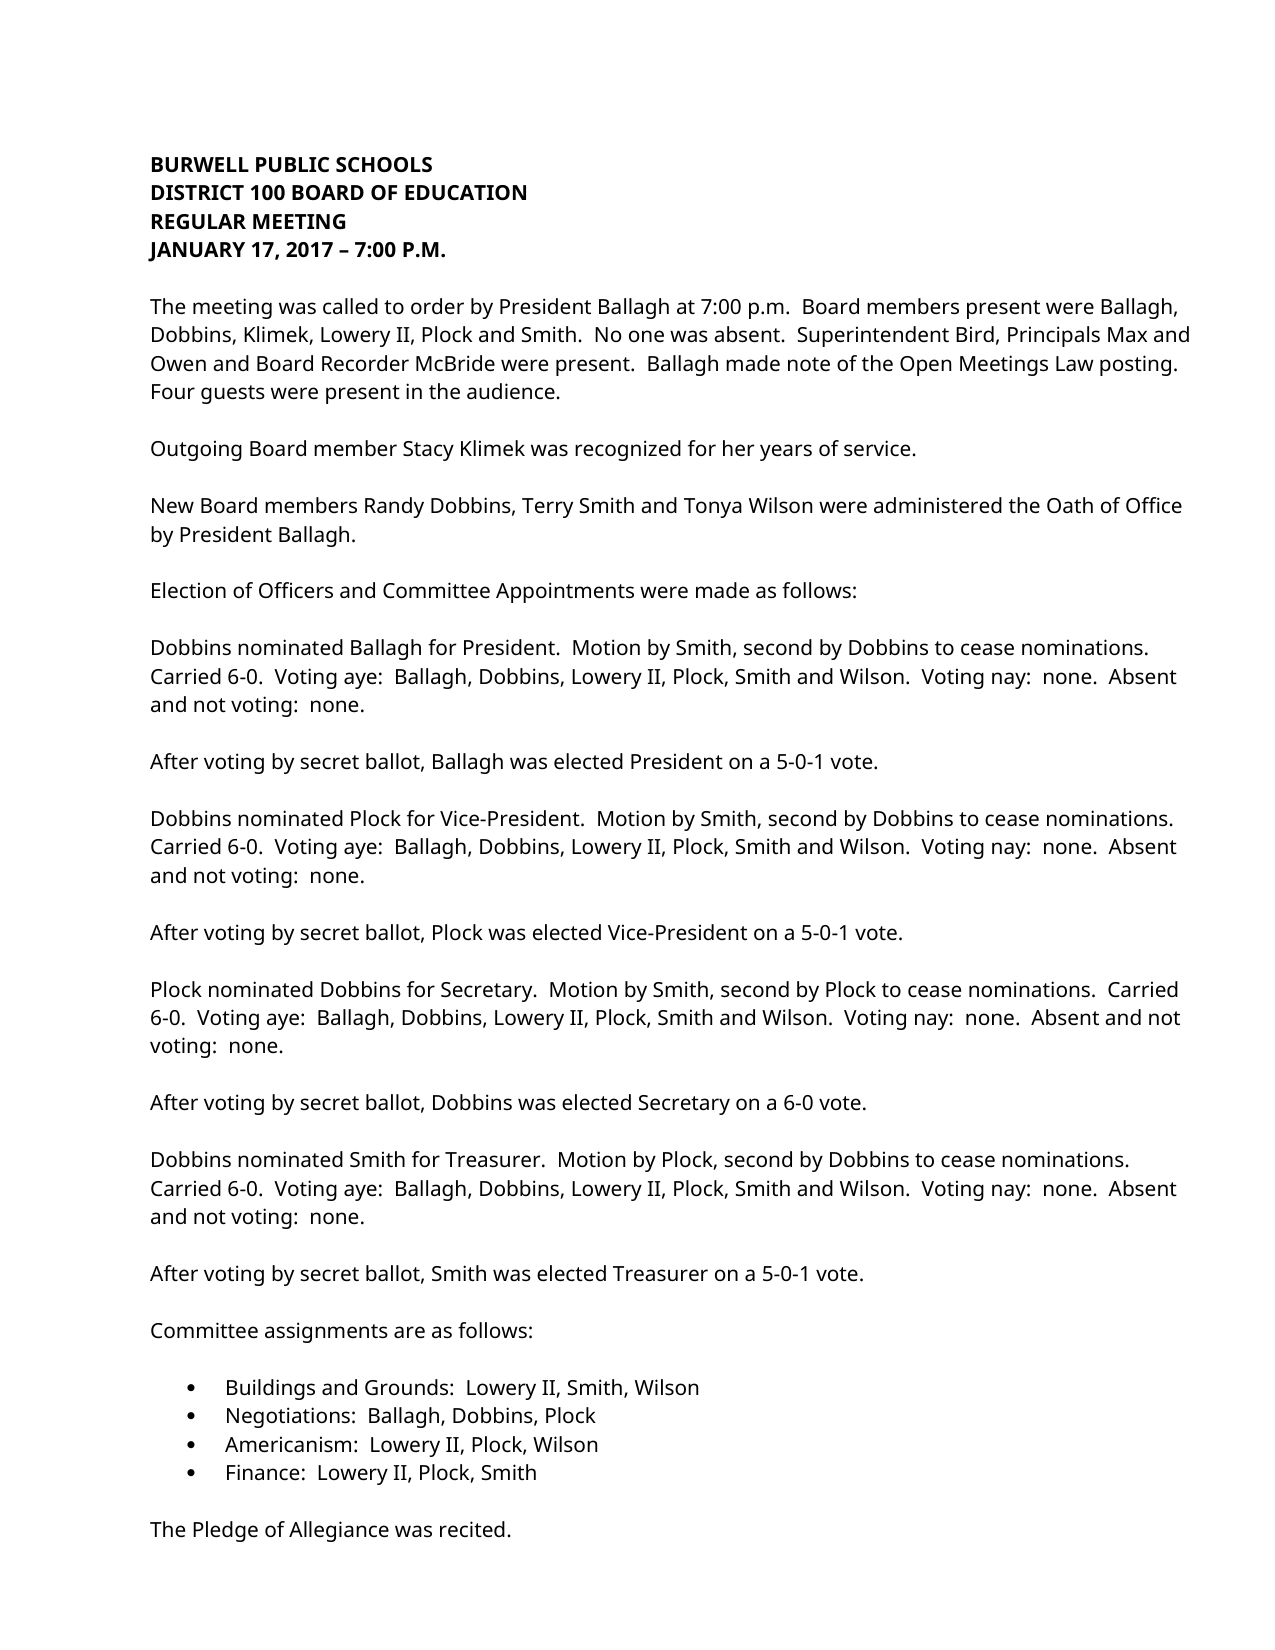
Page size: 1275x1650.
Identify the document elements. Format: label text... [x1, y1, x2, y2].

text Dobbins nominated Plock for Vice-President. Motion by Smith, second by Dobbins to cease nominations. Carried 6-0. Voting aye: Ballagh, Dobbins, Lowery II, Plock, Smith and Wilson. Voting nay: none. Absent and not voting: none. [150, 804, 1200, 889]
text Outgoing Board member Stacy Klimek was recognized for her years of service. [150, 434, 1200, 463]
text Plock nominated Dobbins for Secretary. Motion by Smith, second by Plock to cease nominations. Carried 6-0. Voting aye: Ballagh, Dobbins, Lowery II, Plock, Smith and Wilson. Voting nay: none. Absent and not voting: none. [150, 975, 1200, 1060]
text Dobbins nominated Smith for Treasurer. Motion by Plock, second by Dobbins to cease nominations. Carried 6-0. Voting aye: Ballagh, Dobbins, Lowery II, Plock, Smith and Wilson. Voting nay: none. Absent and not voting: none. [150, 1145, 1200, 1231]
text DISTRICT 100 BOARD OF EDUCATION [150, 178, 1200, 207]
text After voting by secret ballot, Plock was elected Vice-President on a 5-0-1 vote. [150, 918, 1200, 946]
list Negotiations: Ballagh, Dobbins, Plock [187, 1401, 1200, 1430]
text BURWELL PUBLIC SCHOOLS [150, 150, 1200, 178]
text New Board members Randy Dobbins, Terry Smith and Tonya Wilson were administered the Oath of Office by President Ballagh. [150, 491, 1200, 548]
text Election of Officers and Committee Appointments were made as follows: [150, 577, 1200, 605]
text After voting by secret ballot, Dobbins was elected Secretary on a 6-0 vote. [150, 1088, 1200, 1117]
list Americanism: Lowery II, Plock, Wilson [187, 1430, 1200, 1458]
text After voting by secret ballot, Ballagh was elected President on a 5-0-1 vote. [150, 747, 1200, 776]
text REGULAR MEETING [150, 207, 1200, 235]
list Buildings and Grounds: Lowery II, Smith, Wilson [187, 1373, 1200, 1401]
text Dobbins nominated Ballagh for President. Motion by Smith, second by Dobbins to cease nominations. Carried 6-0. Voting aye: Ballagh, Dobbins, Lowery II, Plock, Smith and Wilson. Voting nay: none. Absent and not voting: none. [150, 633, 1200, 719]
text JANUARY 17, 2017 – 7:00 P.M. [150, 235, 1200, 264]
text The Pledge of Allegiance was recited. [150, 1515, 1200, 1543]
text Committee assignments are as follows: [150, 1316, 1200, 1344]
text After voting by secret ballot, Smith was elected Treasurer on a 5-0-1 vote. [150, 1259, 1200, 1287]
list Finance: Lowery II, Plock, Smith [187, 1458, 1200, 1487]
text The meeting was called to order by President Ballagh at 7:00 p.m. Board members present were Ballagh, Dobbins, Klimek, Lowery II, Plock and Smith. No one was absent. Superintendent Bird, Principals Max and Owen and Board Recorder McBride were present. Ballagh made note of the Open Meetings Law posting. Four guests were present in the audience. [150, 292, 1200, 406]
